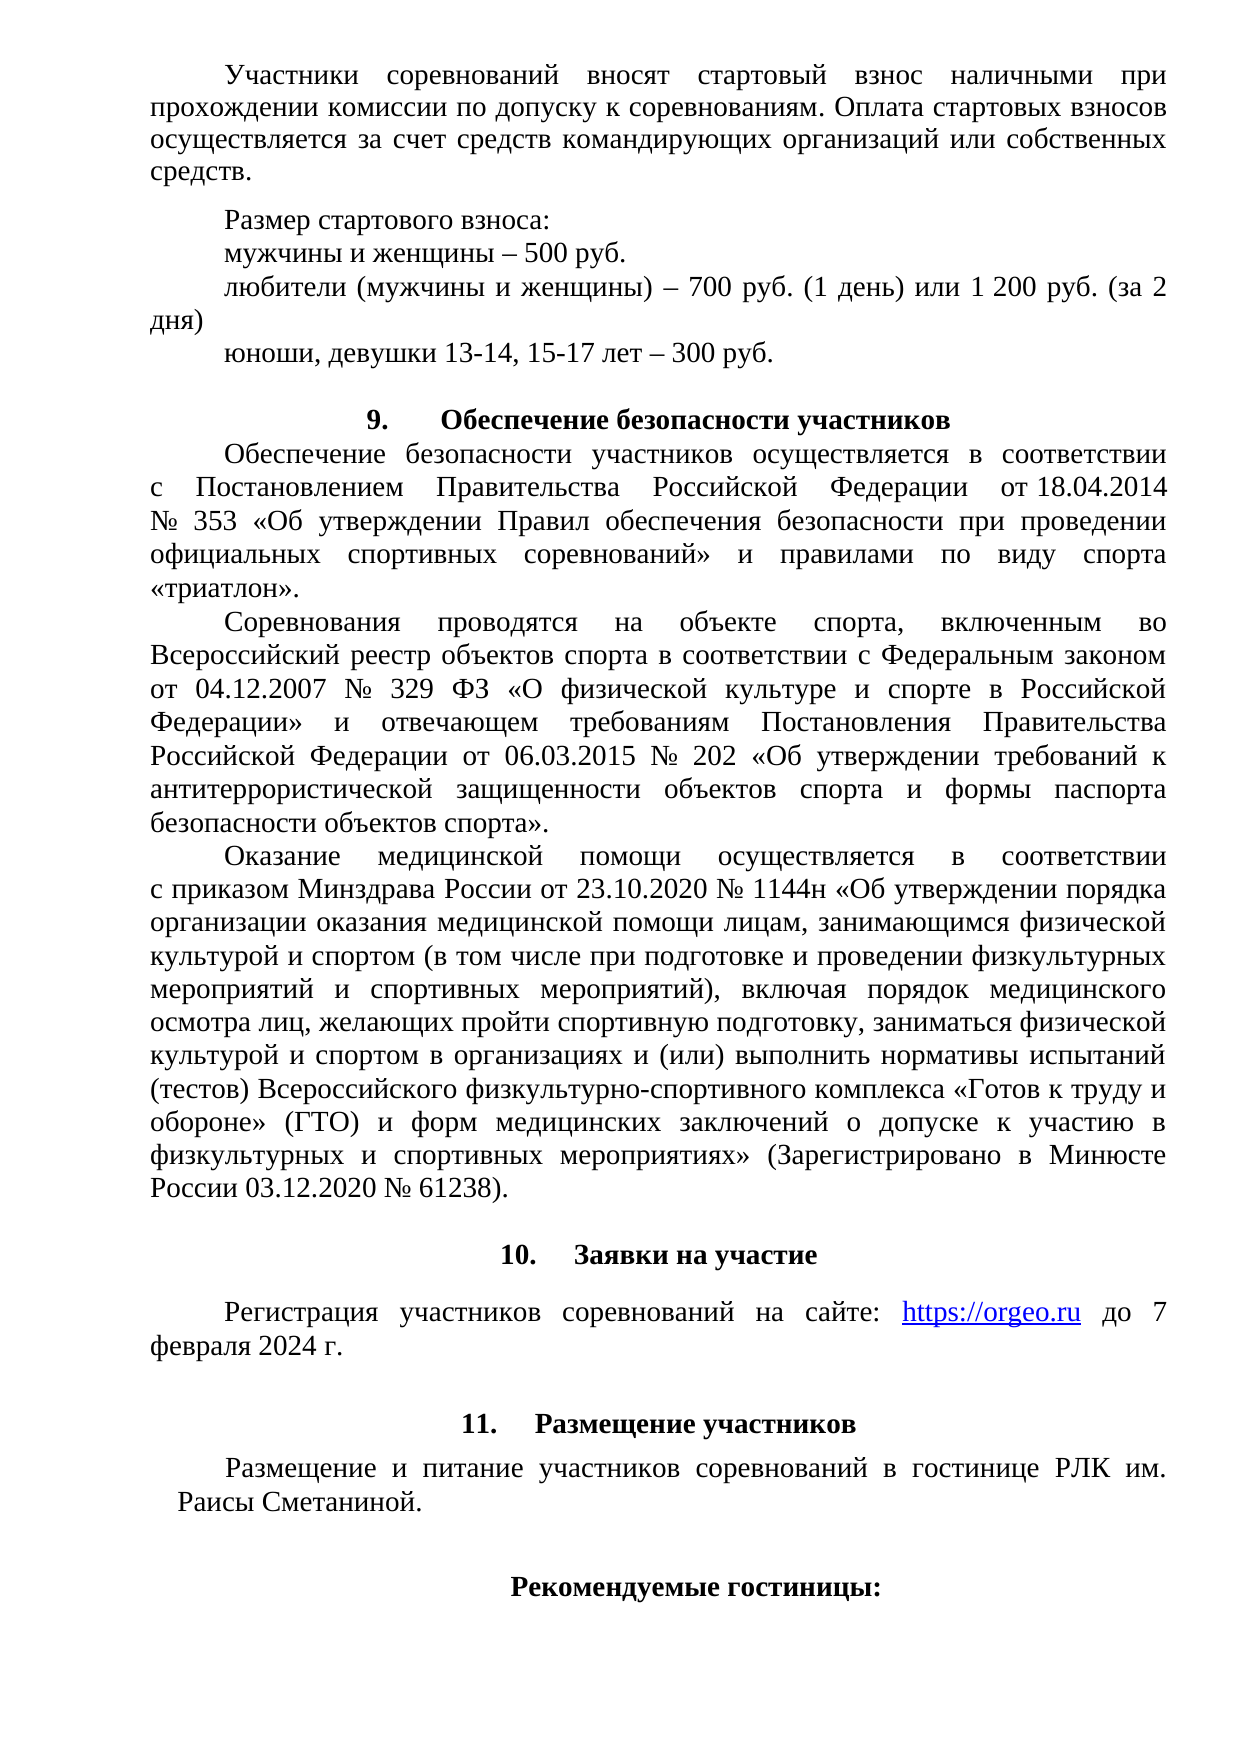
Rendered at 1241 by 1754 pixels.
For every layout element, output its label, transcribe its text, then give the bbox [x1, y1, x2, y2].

text Обеспечение безопасности участников осуществляется в соответствии с Постановлением Правительства Российской Федерации от 18.04.2014 № 353 «Об утверждении Правил обеспечения безопасности при проведении официальных спортивных соревнований» и правилами по виду спорта «триатлон». [150, 436, 1167, 604]
text Рекомендуемые гостиницы: [177, 1570, 1167, 1603]
text Размер стартового взноса: [150, 203, 1167, 236]
text Участники соревнований вносят стартовый взнос наличными при прохождении комиссии по допуску к соревнованиям. Оплата стартовых взносов осуществляется за счет средств командирующих организаций или собственных средств. [150, 59, 1167, 186]
text Размещение и питание участников соревнований в гостинице РЛК им. Раисы Сметаниной. [177, 1451, 1167, 1518]
list Размещение участников [150, 1406, 1167, 1440]
text Соревнования проводятся на объекте спорта, включенным во Всероссийский реестр объектов спорта в соответствии с Федеральным законом от 04.12.2007 № 329 ФЗ «О физической культуре и спорте в Российской Федерации» и отвечающем требованиям Постановления Правительства Российской Федерации от 06.03.2015 № 202 «Об утверждении требований к антитеррористической защищенности объектов спорта и формы паспорта безопасности объектов спорта». [150, 604, 1167, 838]
list Заявки на участие [150, 1237, 1167, 1271]
text юноши, девушки 13-14, 15-17 лет – 300 руб. [150, 336, 1167, 369]
text мужчины и женщины – 500 руб. [150, 236, 1167, 269]
text Регистрация участников соревнований на сайте: https://orgeo.ru до 7 февраля 2024 г. [150, 1295, 1167, 1361]
list Обеспечение безопасности участников [150, 402, 1167, 436]
text любители (мужчины и женщины) – 700 руб. (1 день) или 1 200 руб. (за 2 дня) [150, 269, 1167, 336]
text Оказание медицинской помощи осуществляется в соответствии с приказом Минздрава России от 23.10.2020 № 1144н «Об утверждении порядка организации оказания медицинской помощи лицам, занимающимся физической культурой и спортом (в том числе при подготовке и проведении физкультурных мероприятий и спортивных мероприятий), включая порядок медицинского осмотра лиц, желающих пройти спортивную подготовку, заниматься физической культурой и спортом в организациях и (или) выполнить нормативы испытаний (тестов) Всероссийского физкультурно-спортивного комплекса «Готов к труду и обороне» (ГТО) и форм медицинских заключений о допуске к участию в физкультурных и спортивных мероприятиях» (Зарегистрировано в Минюсте России 03.12.2020 № 61238). [150, 838, 1167, 1204]
